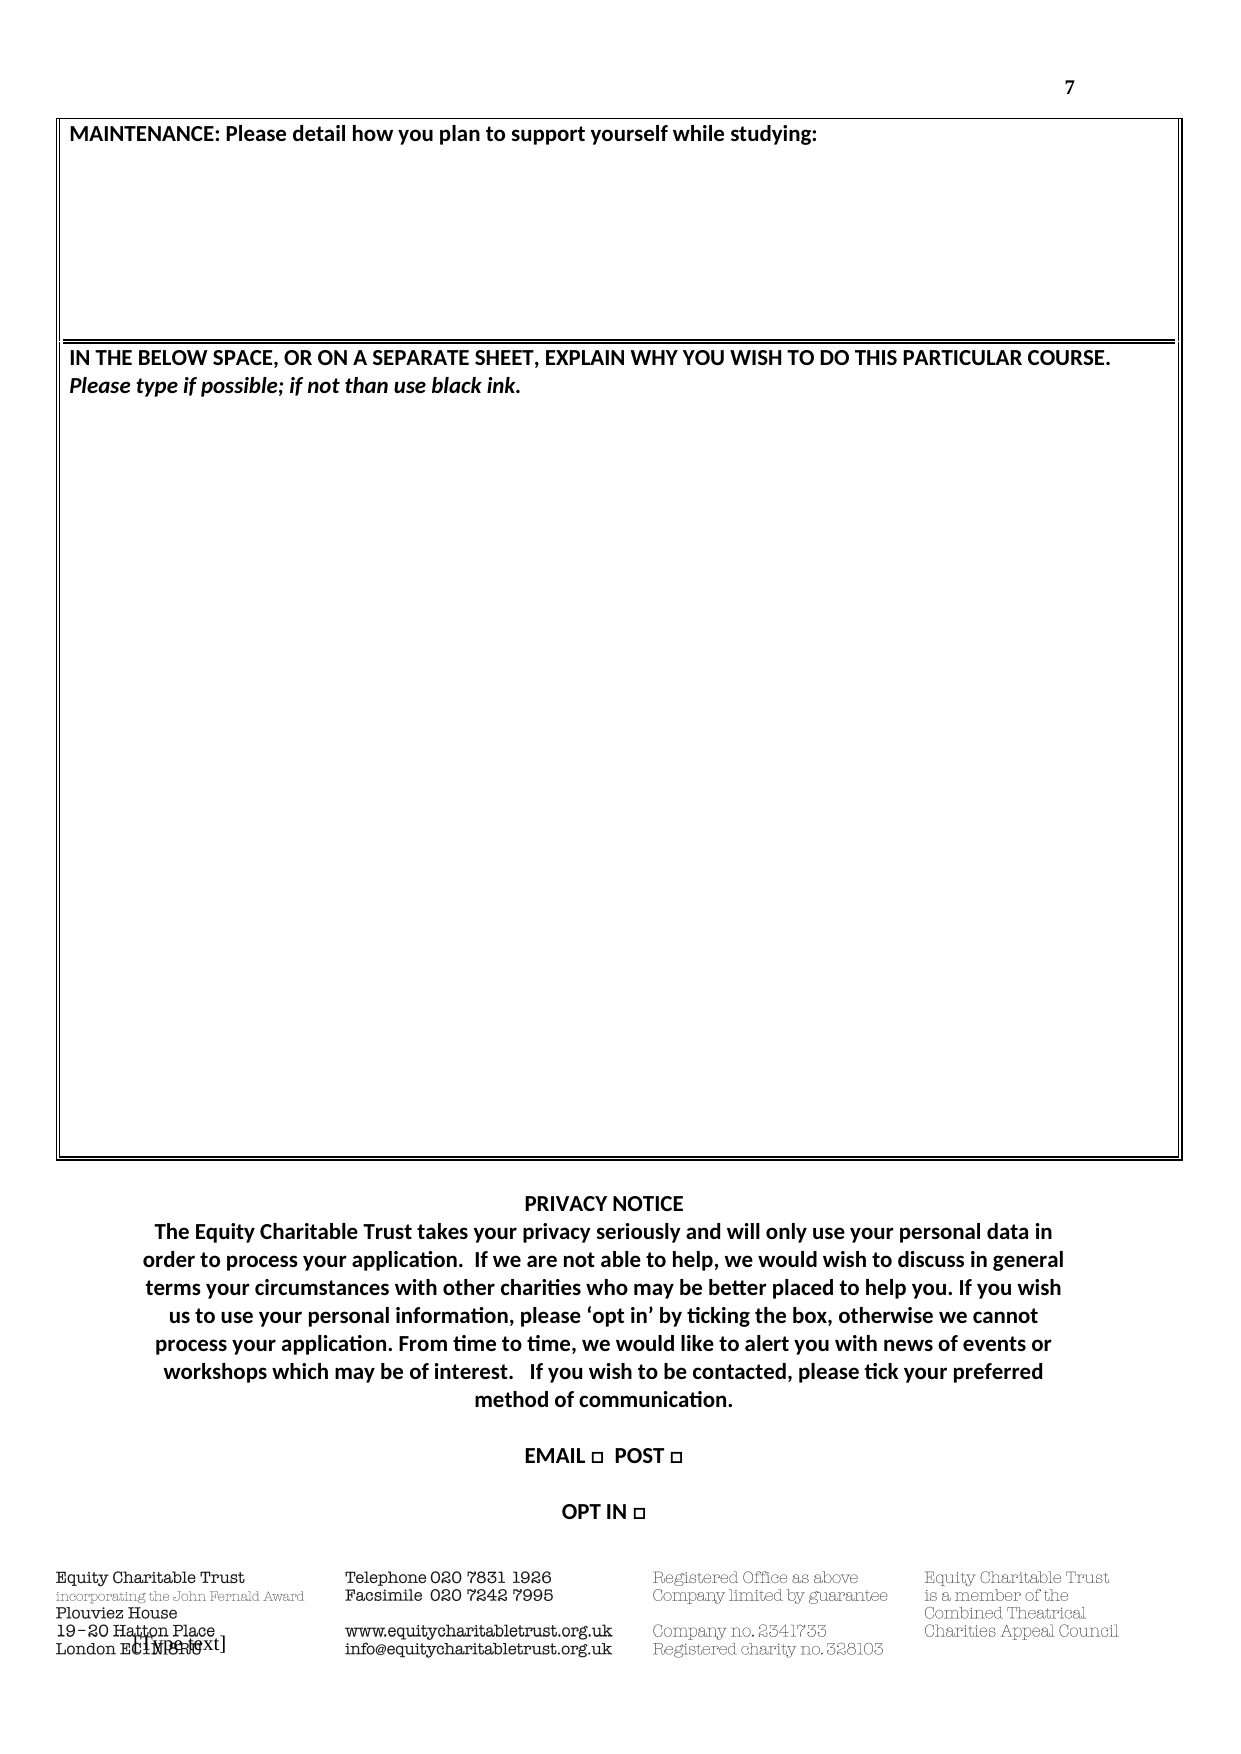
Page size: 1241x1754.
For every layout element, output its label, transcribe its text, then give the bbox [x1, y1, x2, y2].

table_header MAINTENANCE: Please detail how you plan to support yourself while studying: [60, 119, 1178, 339]
text The Equity Charitable Trust takes your privacy seriously and will only use your personal data in order to process your application. If we are not able to help, we would wish to discuss in general terms your circumstances with other charities who may be better placed to help you. If you wish us to use your personal information, please ‘opt in’ by ticking the box, otherwise we cannot process your application. From time to time, we would like to alert you with news of events or workshops which may be of interest. If you wish to be contacted, please tick your preferred method of communication. [133, 1217, 1075, 1413]
table_cell IN THE BELOW SPACE, OR ON A SEPARATE SHEET, EXPLAIN WHY YOU WISH TO DO THIS PARTICULAR COURSE. Please type if possible; if not than use black ink. [58, 339, 1180, 1156]
text OPT IN □ [133, 1497, 1075, 1525]
picture [11, 1555, 1241, 1716]
text EMAIL □ POST □ [133, 1441, 1075, 1469]
text PRIVACY NOTICE [133, 1189, 1075, 1217]
